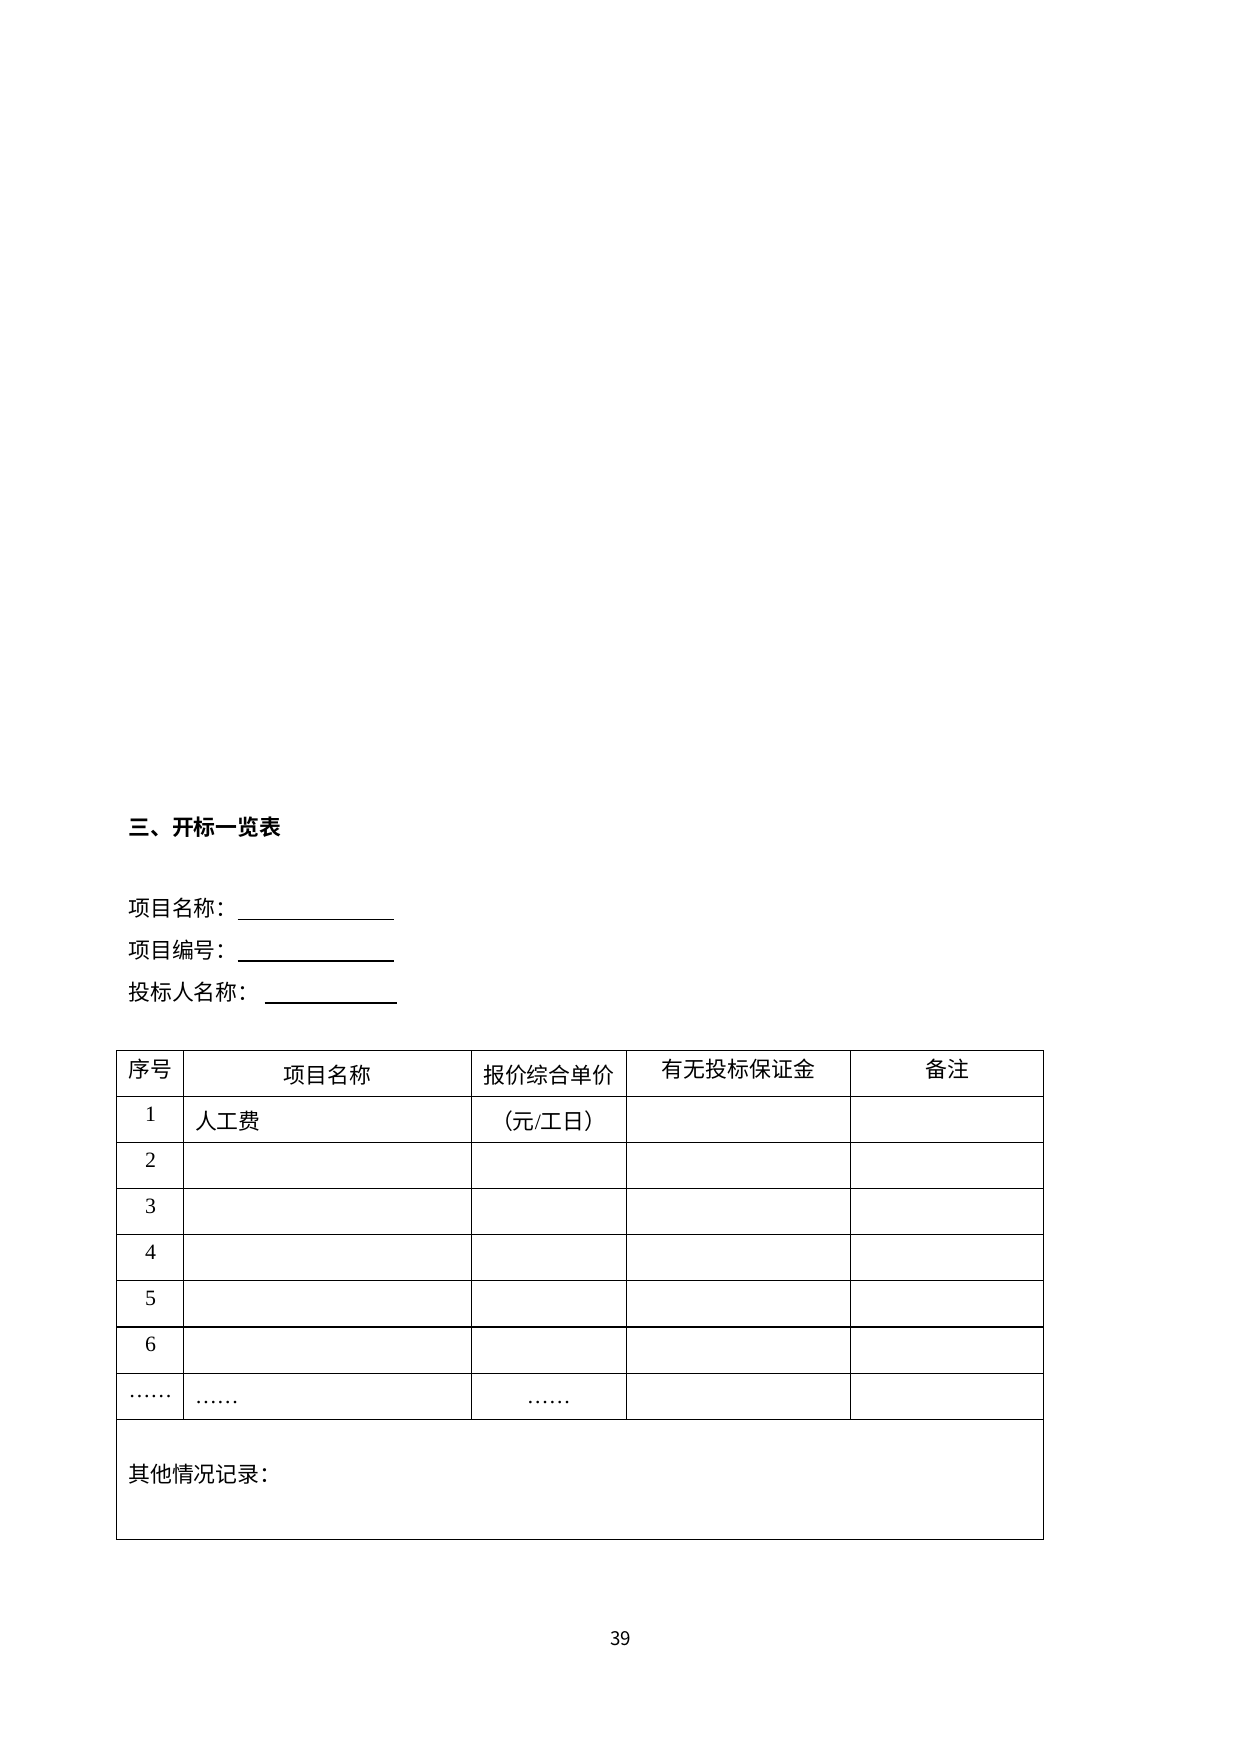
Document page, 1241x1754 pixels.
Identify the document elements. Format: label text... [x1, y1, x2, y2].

table_cell [851, 1374, 1043, 1418]
text 项目编号： [128, 925, 1112, 967]
table_cell [851, 1189, 1043, 1234]
table_cell 1 [117, 1097, 183, 1142]
table_cell [851, 1235, 1043, 1280]
table_cell 其他情况记录： [117, 1420, 1043, 1539]
table_cell [184, 1189, 471, 1234]
table_header 报价综合单价 [472, 1051, 626, 1096]
table_cell [627, 1189, 850, 1234]
table_cell [627, 1235, 850, 1280]
table_header 序号 [117, 1051, 183, 1096]
table_cell [472, 1189, 626, 1234]
table_cell [472, 1281, 626, 1326]
text 投标人名称： [128, 967, 1112, 1008]
table_cell [851, 1281, 1043, 1326]
table_cell [627, 1281, 850, 1326]
table_cell [627, 1374, 850, 1418]
table_cell 6 [117, 1328, 183, 1372]
table_cell …… [472, 1374, 626, 1418]
table_cell 4 [117, 1235, 183, 1280]
table_cell [851, 1097, 1043, 1142]
table_cell [472, 1328, 626, 1372]
table_cell …… [184, 1374, 471, 1418]
table_cell [851, 1143, 1043, 1188]
text 三、开标一览表 [128, 809, 1112, 842]
table_cell [184, 1235, 471, 1280]
table_cell [627, 1328, 850, 1372]
table_cell [184, 1143, 471, 1188]
table_cell [851, 1328, 1043, 1372]
table_cell （元/工日） [472, 1097, 626, 1142]
table_header 项目名称 [184, 1051, 471, 1096]
table_cell [184, 1281, 471, 1326]
table_cell 2 [117, 1143, 183, 1188]
table_header 备注 [851, 1051, 1043, 1096]
table_header 有无投标保证金 [627, 1051, 850, 1096]
table_cell …… [117, 1374, 183, 1418]
text 项目名称： [128, 883, 1112, 925]
table_cell 3 [117, 1189, 183, 1234]
table_cell [184, 1328, 471, 1372]
table_cell [472, 1235, 626, 1280]
table_cell 人工费 [184, 1097, 471, 1142]
table_cell [627, 1143, 850, 1188]
table_cell 5 [117, 1281, 183, 1326]
table_cell [472, 1143, 626, 1188]
table_cell [627, 1097, 850, 1142]
